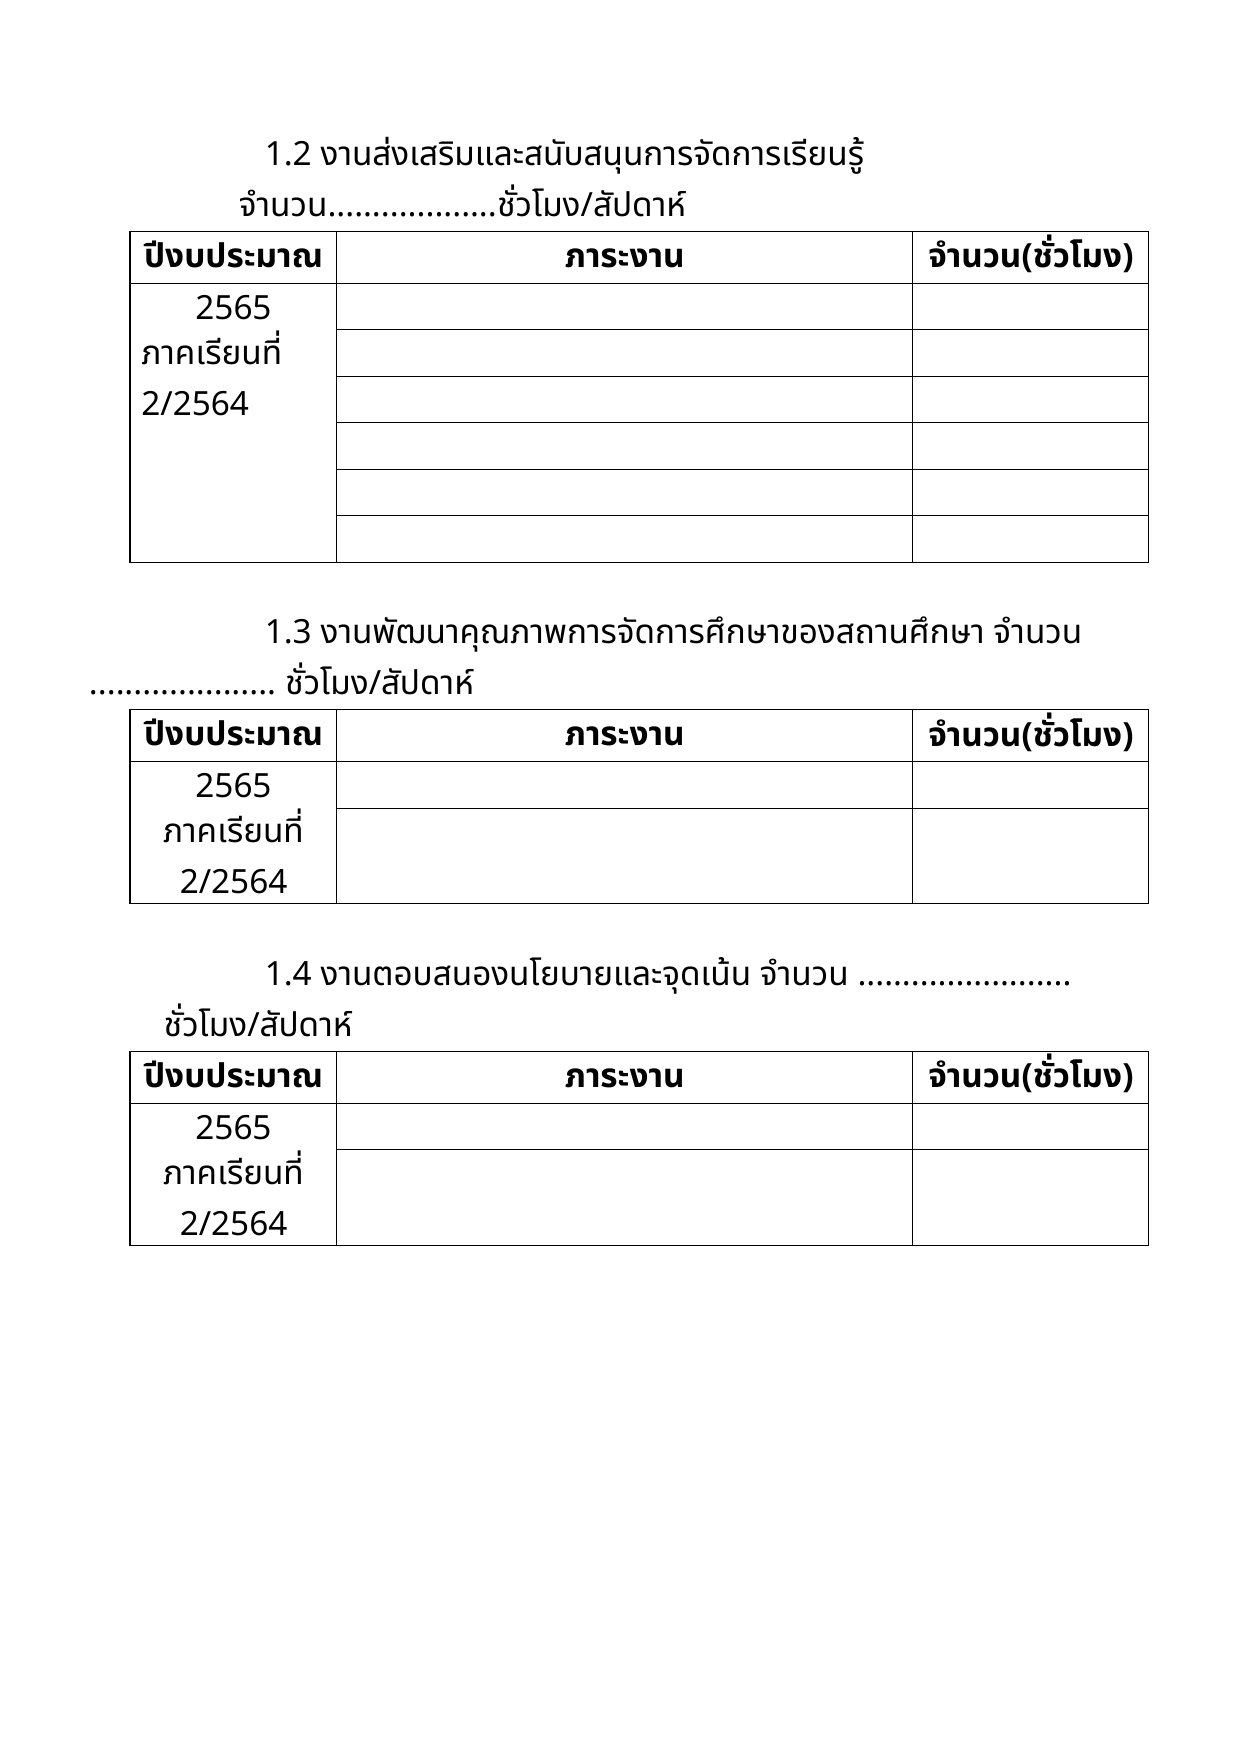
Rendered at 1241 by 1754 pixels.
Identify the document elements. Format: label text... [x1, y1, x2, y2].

text 1.3 งานพัฒนาคุณภาพการจัดการศึกษาของสถานศึกษา จำนวน ..................... ชั่วโมง/สัปดาห์ [89, 608, 1152, 709]
table_cell [337, 762, 912, 807]
table_cell [913, 377, 1148, 422]
table_cell 2565 ภาคเรียนที่ 2/2564 [131, 284, 336, 562]
table_cell [913, 762, 1148, 807]
table_header จำนวน(ชั่วโมง) [913, 1052, 1148, 1103]
text 1.4 งานตอบสนองนโยบายและจุดเน้น จำนวน ........................ ชั่วโมง/สัปดาห์ [164, 950, 1152, 1051]
table_header ปีงบประมาณ [131, 710, 336, 761]
table_cell 2565 ภาคเรียนที่ 2/2564 [131, 1104, 336, 1245]
table_header จำนวน(ชั่วโมง) [913, 232, 1148, 283]
table_cell [337, 330, 912, 376]
table_cell [913, 284, 1148, 329]
table_header ภาระงาน [337, 232, 912, 283]
table_cell [913, 1104, 1148, 1149]
table_cell [337, 423, 912, 469]
table_cell 2565 ภาคเรียนที่ 2/2564 [131, 762, 336, 903]
table_header ภาระงาน [337, 710, 912, 761]
table_cell [913, 809, 1148, 903]
table_cell [913, 330, 1148, 376]
table_cell [337, 284, 912, 329]
table_cell [337, 809, 912, 903]
text 1.2 งานส่งเสริมและสนับสนุนการจัดการเรียนรู้ จำนวน...................ชั่วโมง/สัปดาห์ [239, 130, 1152, 231]
table_cell [337, 1150, 912, 1245]
table_cell [337, 377, 912, 422]
table_header ปีงบประมาณ [131, 232, 336, 283]
table_cell [337, 1104, 912, 1149]
table_header ภาระงาน [337, 1052, 912, 1103]
table_cell [337, 470, 912, 515]
table_cell [913, 470, 1148, 515]
table_header จำนวน(ชั่วโมง) [913, 710, 1148, 761]
table_cell [913, 423, 1148, 469]
table_cell [913, 516, 1148, 562]
table_cell [337, 516, 912, 562]
table_header ปีงบประมาณ [131, 1052, 336, 1103]
table_cell [913, 1150, 1148, 1245]
